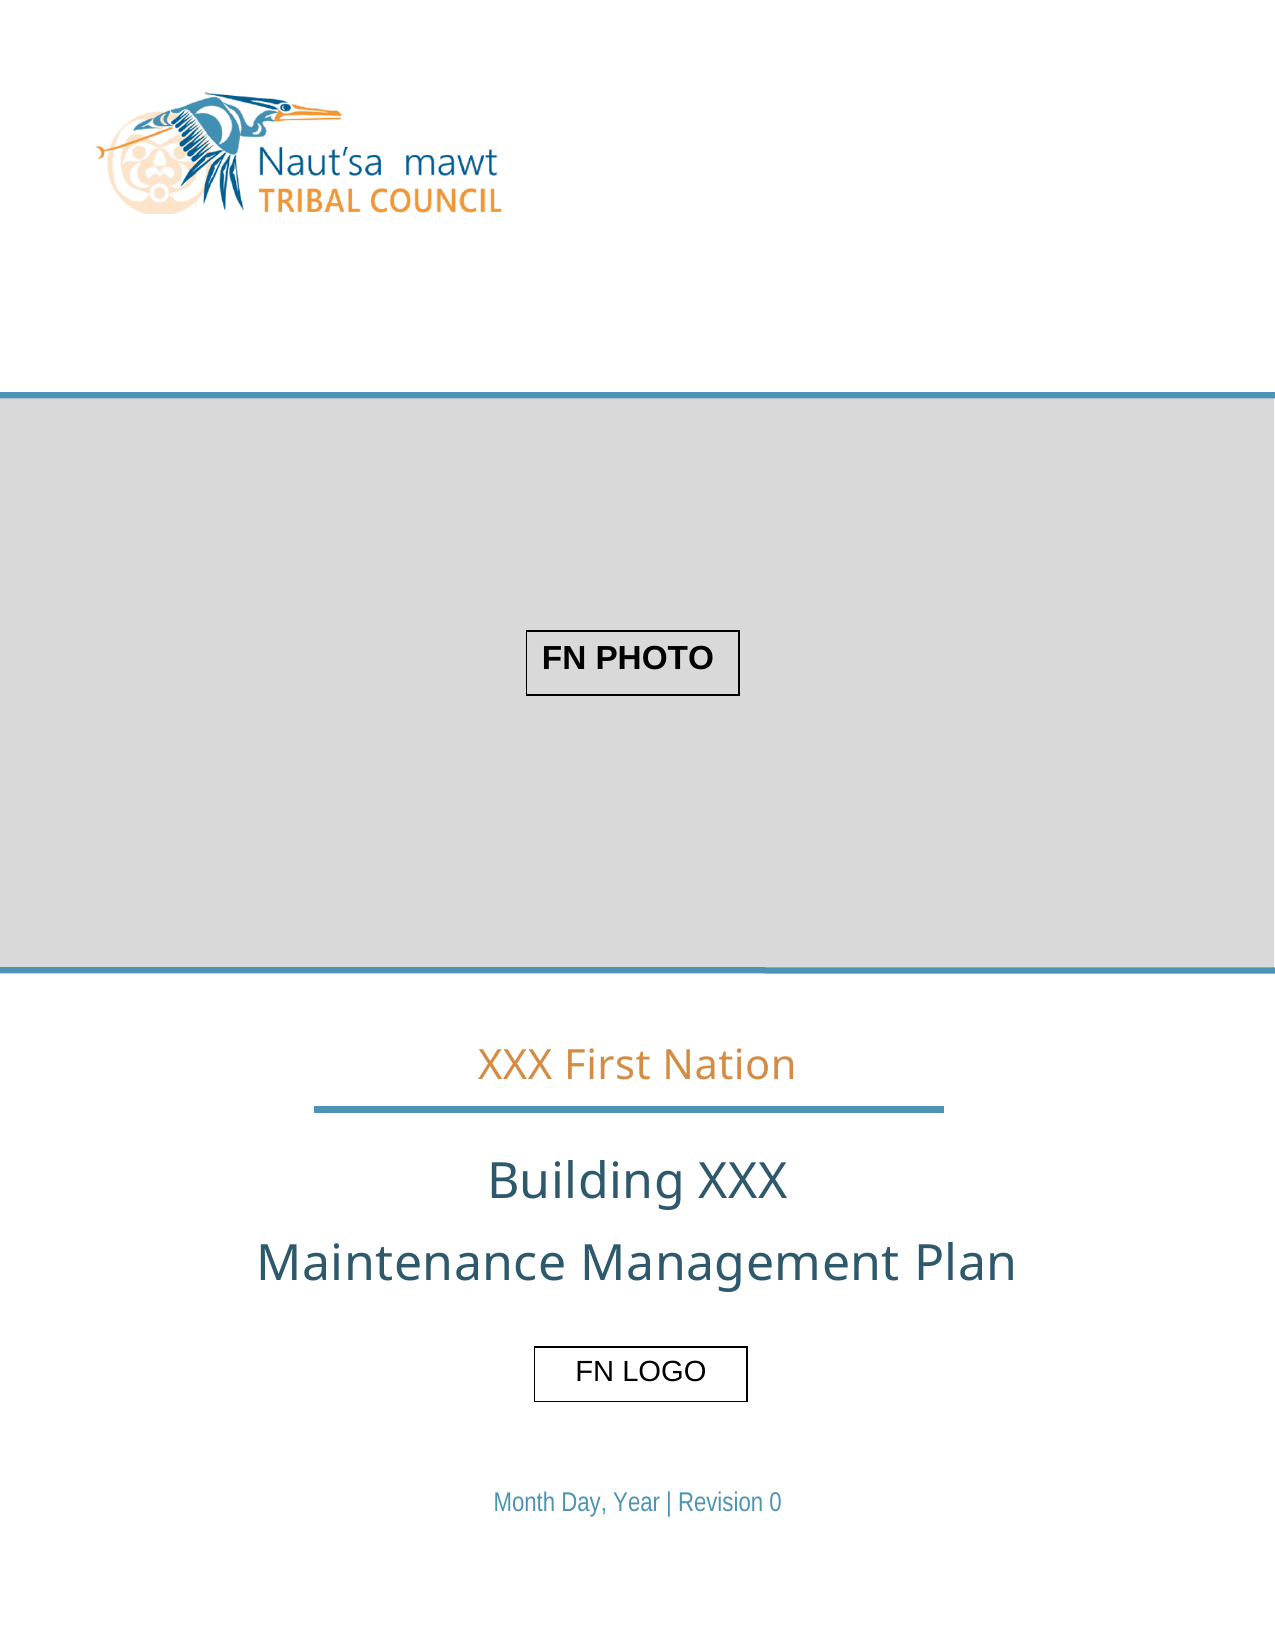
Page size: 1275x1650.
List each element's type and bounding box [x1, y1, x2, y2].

picture [95, 92, 502, 214]
